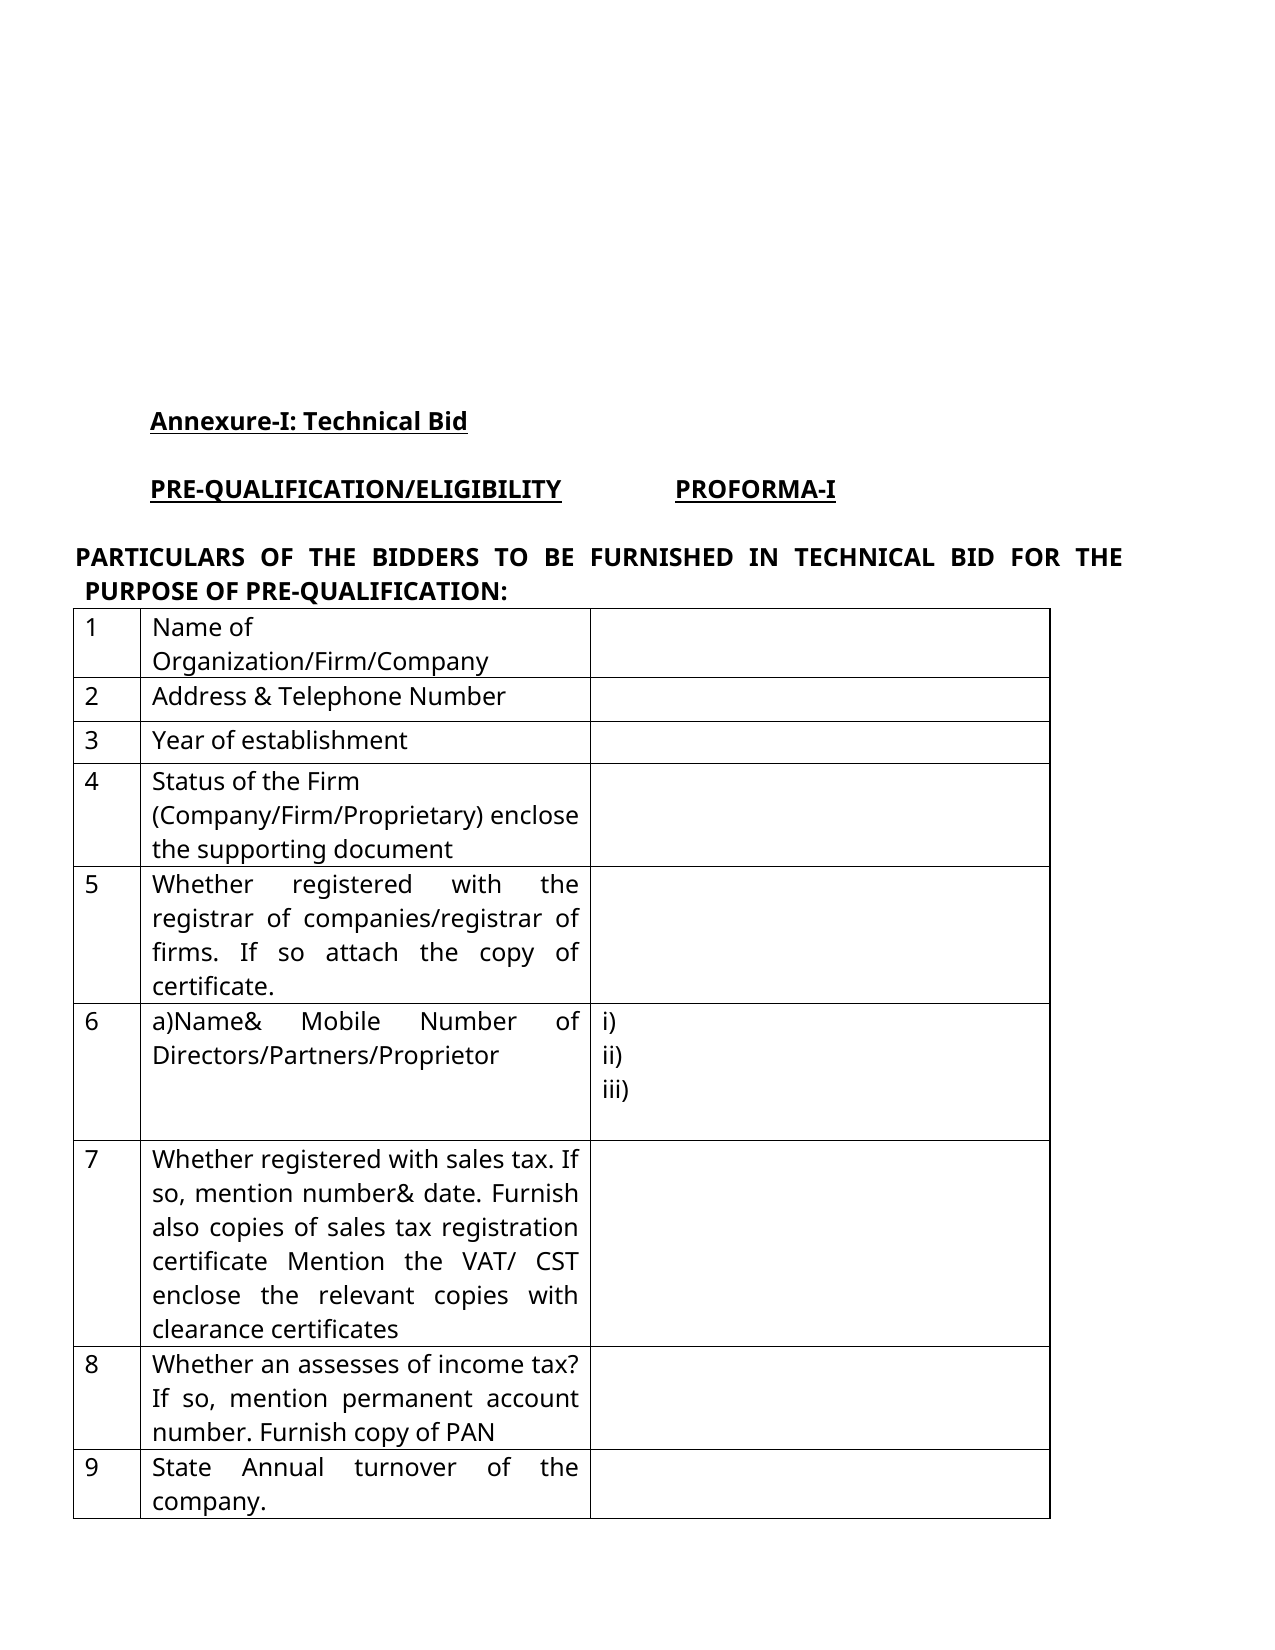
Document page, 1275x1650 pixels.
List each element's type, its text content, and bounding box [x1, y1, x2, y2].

table_cell [591, 1450, 1049, 1518]
text PRE-QUALIFICATION/ELIGIBILITY PROFORMA-I [150, 472, 1125, 506]
table_cell 2 [74, 678, 140, 721]
table_cell Whether an assesses of income tax? If so, mention permanent account number. Furnish copy of PAN [141, 1347, 590, 1449]
table_cell i) ii) iii) [591, 1004, 1049, 1140]
table_cell Whether registered with the registrar of companies/registrar of firms. If so attach the copy of certificate. [141, 867, 590, 1003]
table_cell Status of the Firm (Company/Firm/Proprietary) enclose the supporting document [141, 764, 590, 866]
table_cell [591, 678, 1049, 721]
table_cell [591, 1141, 1049, 1346]
table_cell Year of establishment [141, 722, 590, 762]
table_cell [141, 1450, 590, 1518]
text PARTICULARS OF THE BIDDERS TO BE FURNISHED IN TECHNICAL BID FOR THE PURPOSE OF PRE-QUALIFICATION: [75, 540, 1125, 608]
table_cell 3 [74, 722, 140, 762]
table_cell [591, 1347, 1049, 1449]
table_cell 9 [74, 1450, 140, 1518]
table_cell [591, 722, 1049, 762]
text Annexure-I: Technical Bid [150, 404, 1125, 438]
table_cell [591, 867, 1049, 1003]
table_cell Whether registered with sales tax. If so, mention number& date. Furnish also copies of sales tax registration certificate Mention the VAT/ CST enclose the relevant copies with clearance certificates [141, 1141, 590, 1346]
table_cell 4 [74, 764, 140, 866]
table_cell 6 [74, 1004, 140, 1140]
table_cell [591, 764, 1049, 866]
table_cell Address & Telephone Number [141, 678, 590, 721]
table_cell 8 [74, 1347, 140, 1449]
table_header [591, 609, 1049, 677]
table_header Name of Organization/Firm/Company [141, 609, 590, 677]
table_header 1 [74, 609, 140, 677]
table_cell 5 [74, 867, 140, 1003]
table_cell a)Name& Mobile Number of Directors/Partners/Proprietor [141, 1004, 590, 1140]
table_cell 7 [74, 1141, 140, 1346]
